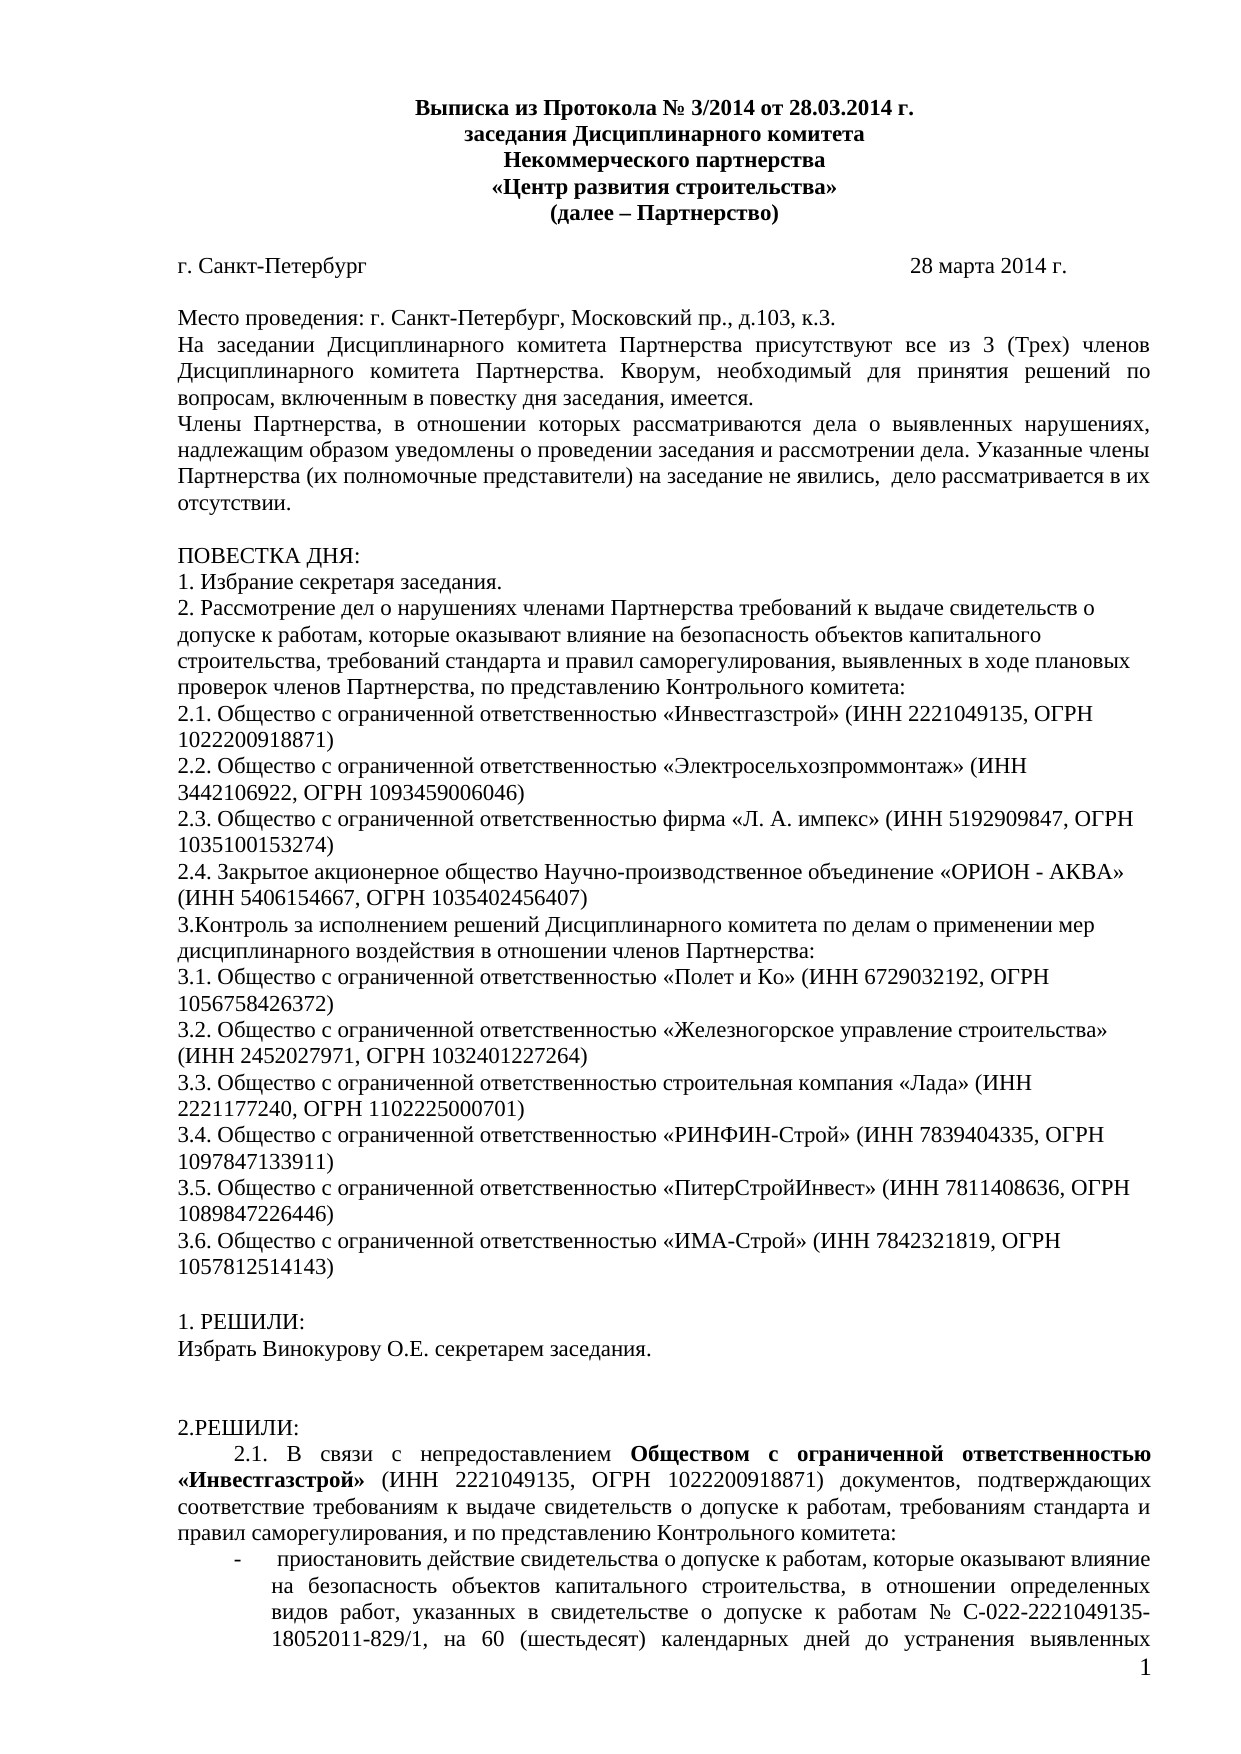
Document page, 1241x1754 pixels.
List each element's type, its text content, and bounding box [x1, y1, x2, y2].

text 3.2. Общество с ограниченной ответственностью «Железногорское управление строительства» (ИНН 2452027971, ОГРН 1032401227264) [177, 1016, 1152, 1069]
text 3.3. Общество с ограниченной ответственностью строительная компания «Лада» (ИНН 2221177240, ОГРН 1102225000701) [177, 1069, 1152, 1121]
text 2.2. Общество с ограниченной ответственностью «Электросельхозпроммонтаж» (ИНН 3442106922, ОГРН 1093459006046) [177, 752, 1152, 805]
text 2. Рассмотрение дел о нарушениях членами Партнерства требований к выдаче свидетельств о допуске к работам, которые оказывают влияние на безопасность объектов капитального строительства, требований стандарта и правил саморегулирования, выявленных в ходе плановых проверок членов Партнерства, по представлению Контрольного комитета: [177, 594, 1152, 700]
text г. Санкт-Петербург 28 марта 2014 г. [177, 252, 1152, 278]
text Место проведения: г. Санкт-Петербург, Московский пр., д.103, к.3. [177, 304, 1152, 331]
text 2.РЕШИЛИ: [177, 1414, 1152, 1440]
text «Центр развития строительства» [177, 173, 1152, 199]
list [233, 1546, 1152, 1651]
text 3.4. Общество с ограниченной ответственностью «РИНФИН-Строй» (ИНН 7839404335, ОГРН 1097847133911) [177, 1121, 1152, 1174]
text 2.4. Закрытое акционерное общество Научно-производственное объединение «ОРИОН - АКВА» (ИНН 5406154667, ОГРН 1035402456407) [177, 858, 1152, 911]
text ПОВЕСТКА ДНЯ: [177, 542, 1152, 568]
text 2.1. В связи с непредоставлением Обществом с ограниченной ответственностью «Инвестгазстрой» (ИНН 2221049135, ОГРН 1022200918871) документов, подтверждающих соответствие требованиям к выдаче свидетельств о допуске к работам, требованиям стандарта и правил саморегулирования, и по представлению Контрольного комитета: [177, 1440, 1152, 1546]
text 1. Избрание секретаря заседания. [177, 568, 1152, 594]
text 3.5. Общество с ограниченной ответственностью «ПитерСтройИнвест» (ИНН 7811408636, ОГРН 1089847226446) [177, 1174, 1152, 1227]
text 2.1. Общество с ограниченной ответственностью «Инвестгазстрой» (ИНН 2221049135, ОГРН 1022200918871) [177, 700, 1152, 752]
text Выписка из Протокола № 3/2014 от 28.03.2014 г. [177, 94, 1152, 120]
text 2.3. Общество с ограниченной ответственностью фирма «Л. А. импекс» (ИНН 5192909847, ОГРН 1035100153274) [177, 805, 1152, 858]
text 3.Контроль за исполнением решений Дисциплинарного комитета по делам о применении мер дисциплинарного воздействия в отношении членов Партнерства: [177, 911, 1152, 963]
text Некоммерческого партнерства [177, 146, 1152, 173]
text 3.6. Общество с ограниченной ответственностью «ИМА-Строй» (ИНН 7842321819, ОГРН 1057812514143) [177, 1227, 1152, 1279]
text Избрать Винокурову О.Е. секретарем заседания. [177, 1335, 1152, 1361]
text заседания Дисциплинарного комитета [177, 120, 1152, 146]
text (далее – Партнерство) [177, 199, 1152, 225]
text Члены Партнерства, в отношении которых рассматриваются дела о выявленных нарушениях, надлежащим образом уведомлены о проведении заседания и рассмотрении дела. Указанные члены Партнерства (их полномочные представители) на заседание не явились, дело рассматривается в их отсутствии. [177, 410, 1152, 515]
text На заседании Дисциплинарного комитета Партнерства присутствуют все из 3 (Трех) членов Дисциплинарного комитета Партнерства. Кворум, необходимый для принятия решений по вопросам, включенным в повестку дня заседания, имеется. [177, 331, 1152, 410]
text 3.1. Общество с ограниченной ответственностью «Полет и Ко» (ИНН 6729032192, ОГРН 1056758426372) [177, 963, 1152, 1016]
text 1. РЕШИЛИ: [177, 1308, 1152, 1335]
